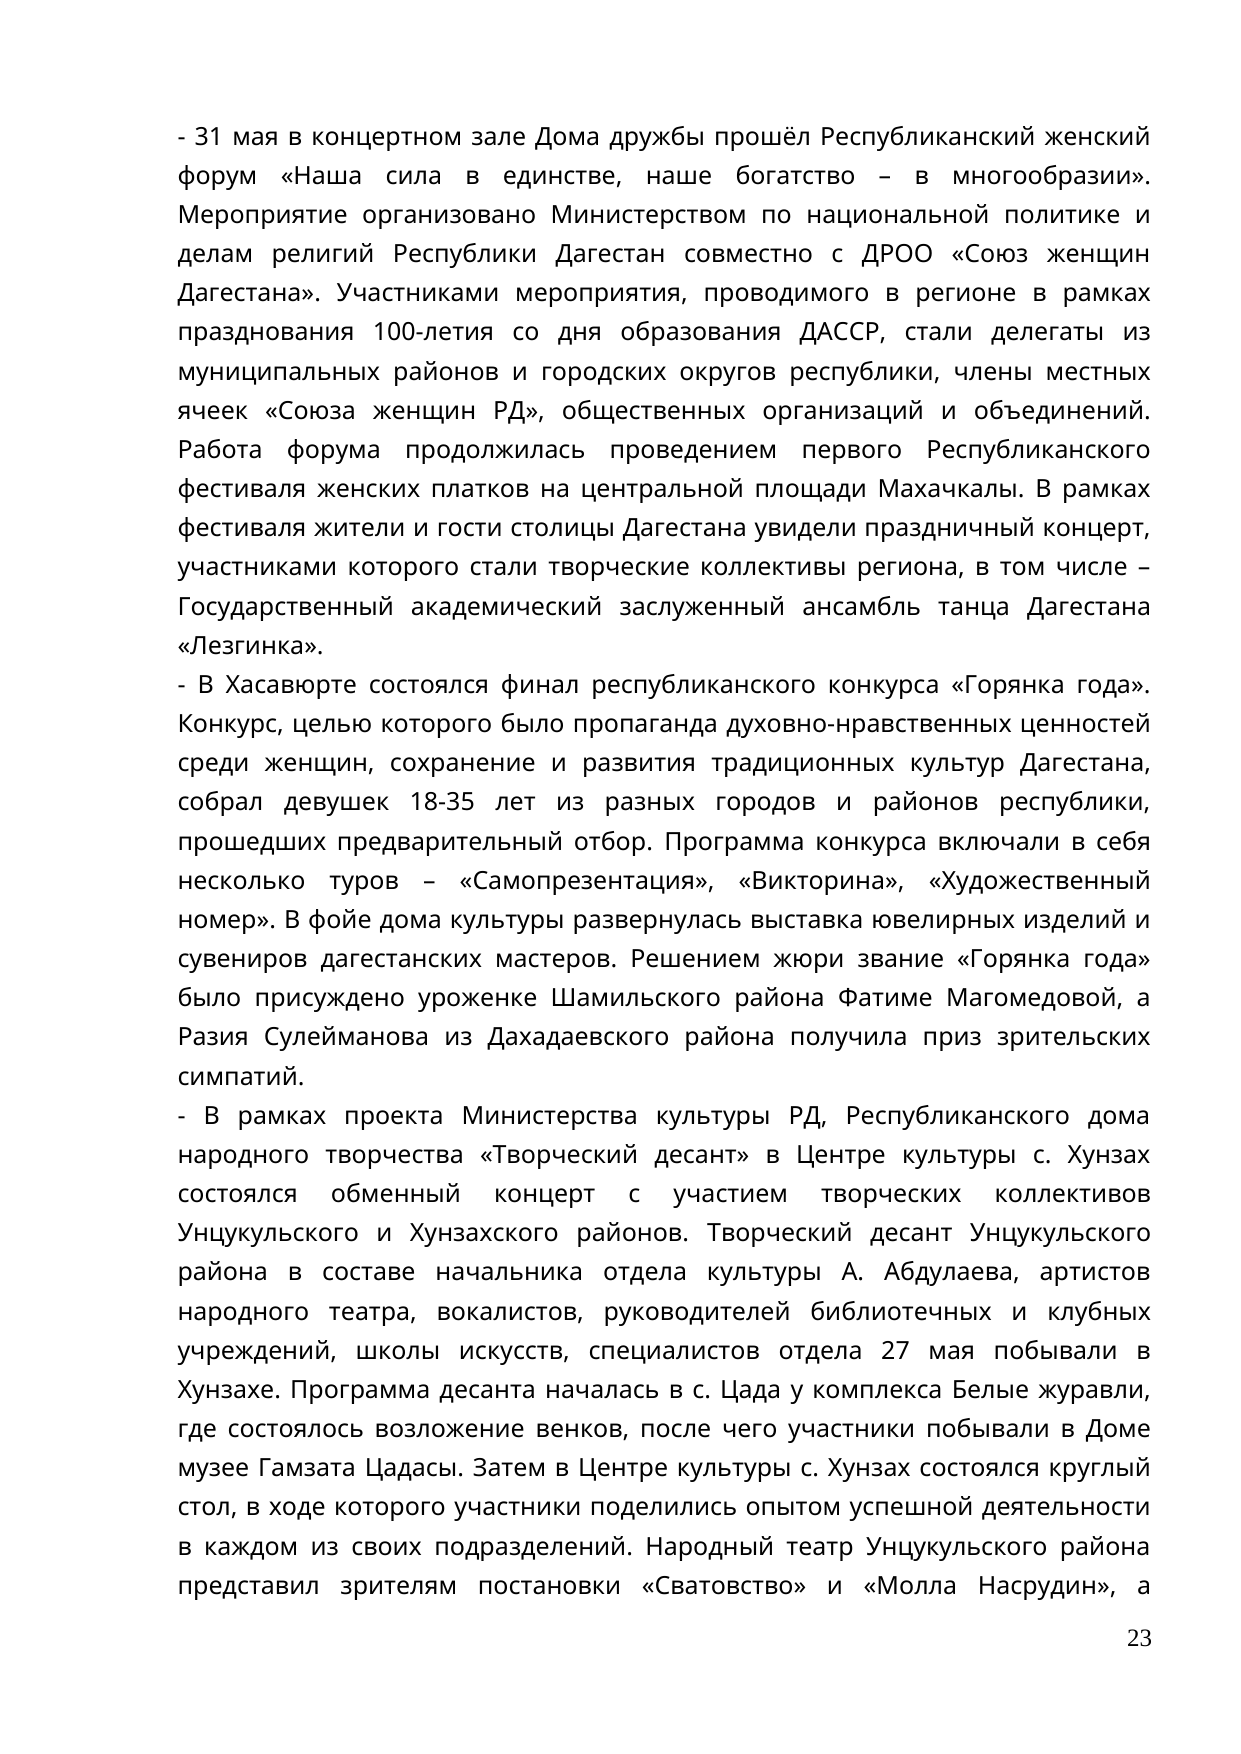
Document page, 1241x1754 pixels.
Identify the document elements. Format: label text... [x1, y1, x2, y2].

text - 31 мая в концертном зале Дома дружбы прошёл Республиканский женский форум «Наша сила в единстве, наше богатство – в многообразии». Мероприятие организовано Министерством по национальной политике и делам религий Республики Дагестан совместно с ДРОО «Союз женщин Дагестана». Участниками мероприятия, проводимого в регионе в рамках празднования 100-летия со дня образования ДАССР, стали делегаты из муниципальных районов и городских округов республики, члены местных ячеек «Союза женщин РД», общественных организаций и объединений. Работа форума продолжилась проведением первого Республиканского фестиваля женских платков на центральной площади Махачкалы. В рамках фестиваля жители и гости столицы Дагестана увидели праздничный концерт, участниками которого стали творческие коллективы региона, в том числе – Государственный академический заслуженный ансамбль танца Дагестана «Лезгинка». [177, 118, 1152, 661]
text - В Хасавюрте состоялся финал республиканского конкурса «Горянка года». Конкурс, целью которого было пропаганда духовно-нравственных ценностей среди женщин, сохранение и развития традиционных культур Дагестана, собрал девушек 18-35 лет из разных городов и районов республики, прошедших предварительный отбор. Программа конкурса включали в себя несколько туров – «Самопрезентация», «Викторина», «Художественный номер». В фойе дома культуры развернулась выставка ювелирных изделий и сувениров дагестанских мастеров. Решением жюри звание «Горянка года» было присуждено уроженке Шамильского района Фатиме Магомедовой, а Разия Сулейманова из Дахадаевского района получила приз зрительских симпатий. [177, 666, 1152, 1092]
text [177, 1097, 1152, 1601]
